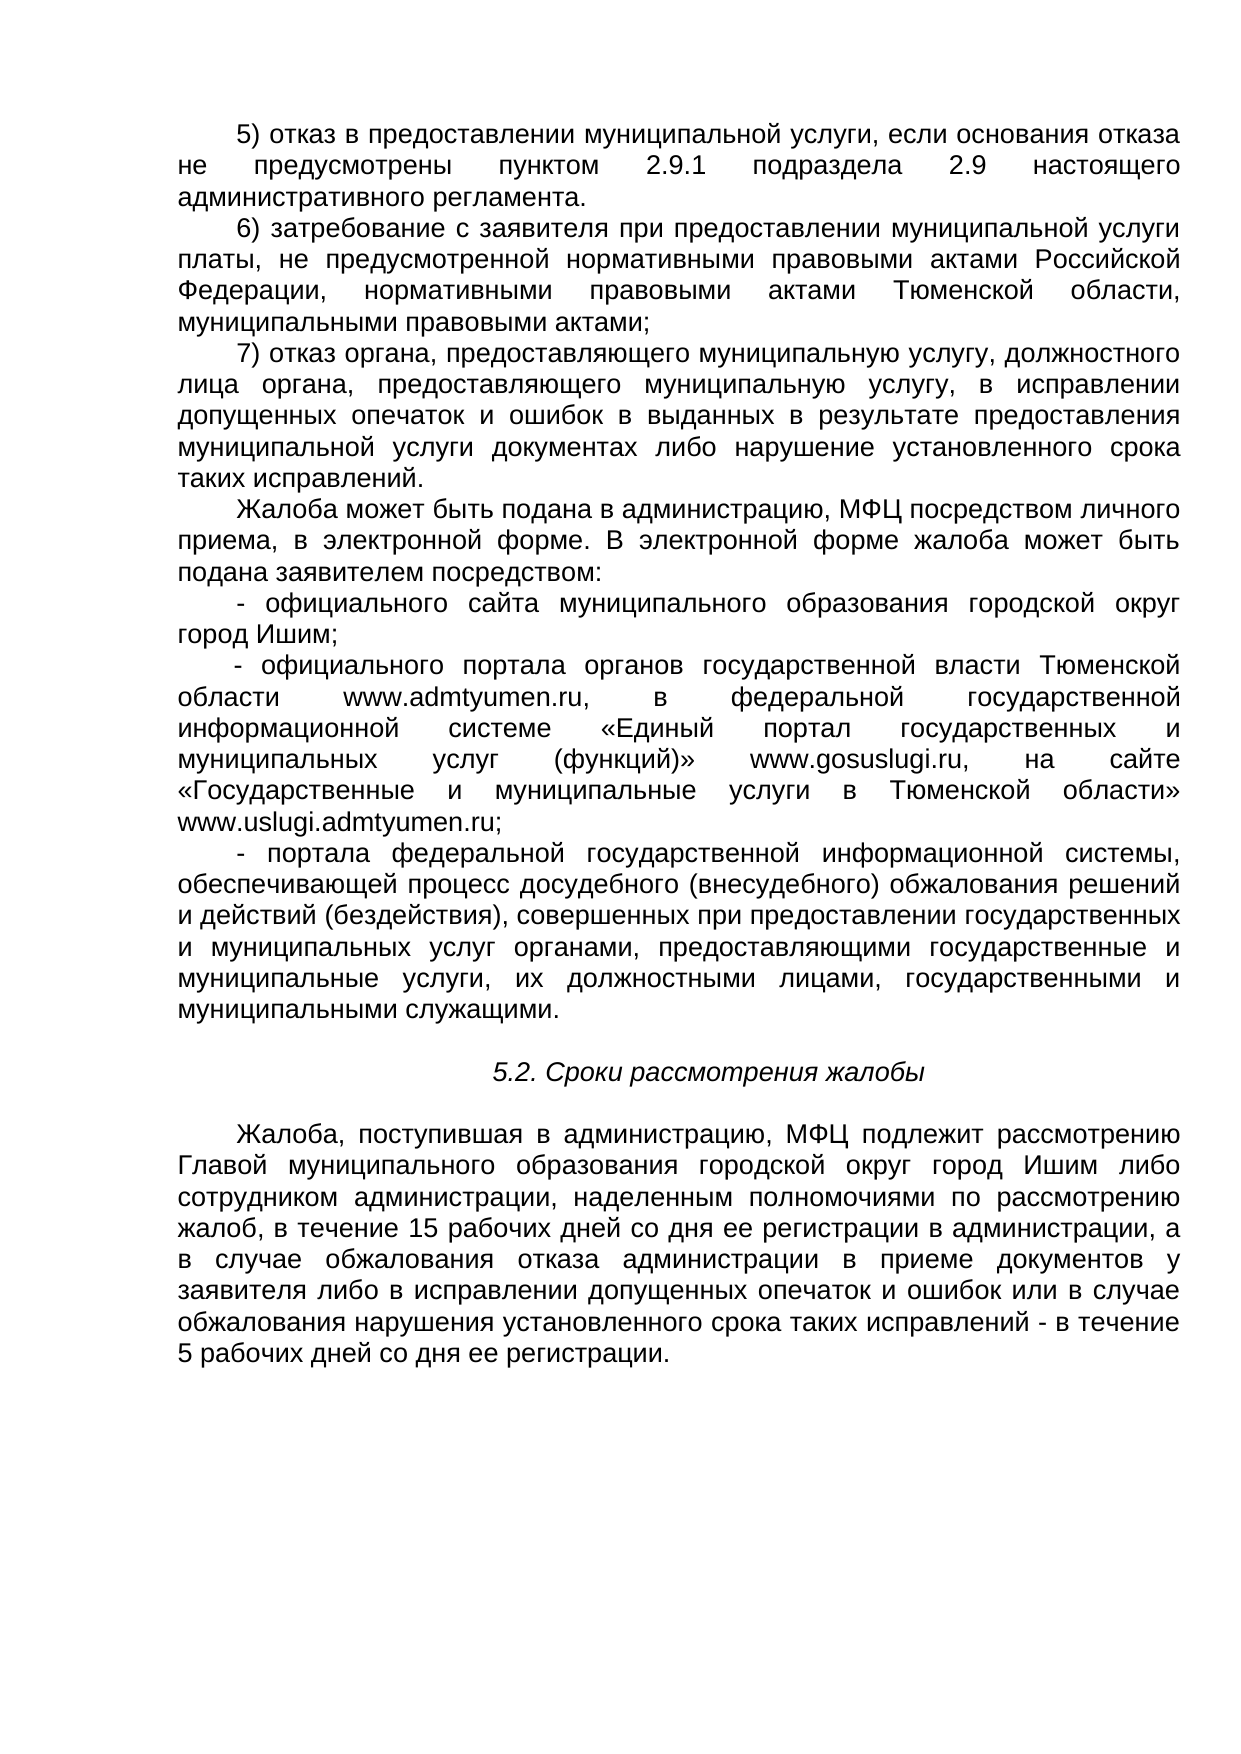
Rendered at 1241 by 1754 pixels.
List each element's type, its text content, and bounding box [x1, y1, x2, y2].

text Жалоба может быть подана в администрацию, МФЦ посредством личного приема, в электронной форме. В электронной форме жалоба может быть подана заявителем посредством: [177, 493, 1181, 587]
text - официального сайта муниципального образования городской округ город Ишим; [177, 587, 1181, 649]
text 5.2. Сроки рассмотрения жалобы [177, 1056, 1181, 1087]
text - официального портала органов государственной власти Тюменской области www.admtyumen.ru, в федеральной государственной информационной системе «Единый портал государственных и муниципальных услуг (функций)» www.gosuslugi.ru, на сайте «Государственные и муниципальные услуги в Тюменской области» www.uslugi.admtyumen.ru; [177, 649, 1181, 837]
text 7) отказ органа, предоставляющего муниципальную услугу, должностного лица органа, предоставляющего муниципальную услугу, в исправлении допущенных опечаток и ошибок в выданных в результате предоставления муниципальной услуги документах либо нарушение установленного срока таких исправлений. [177, 337, 1181, 493]
text Жалоба, поступившая в администрацию, МФЦ подлежит рассмотрению Главой муниципального образования городской округ город Ишим либо сотрудником администрации, наделенным полномочиями по рассмотрению жалоб, в течение 15 рабочих дней со дня ее регистрации в администрации, а в случае обжалования отказа администрации в приеме документов у заявителя либо в исправлении допущенных опечаток и ошибок или в случае обжалования нарушения установленного срока таких исправлений - в течение 5 рабочих дней со дня ее регистрации. [177, 1118, 1181, 1368]
text 5) отказ в предоставлении муниципальной услуги, если основания отказа не предусмотрены пунктом 2.9.1 подраздела 2.9 настоящего административного регламента. [177, 118, 1181, 212]
text - портала федеральной государственной информационной системы, обеспечивающей процесс досудебного (внесудебного) обжалования решений и действий (бездействия), совершенных при предоставлении государственных и муниципальных услуг органами, предоставляющими государственные и муниципальные услуги, их должностными лицами, государственными и муниципальными служащими. [177, 837, 1181, 1024]
text 6) затребование с заявителя при предоставлении муниципальной услуги платы, не предусмотренной нормативными правовыми актами Российской Федерации, нормативными правовыми актами Тюменской области, муниципальными правовыми актами; [177, 212, 1181, 337]
